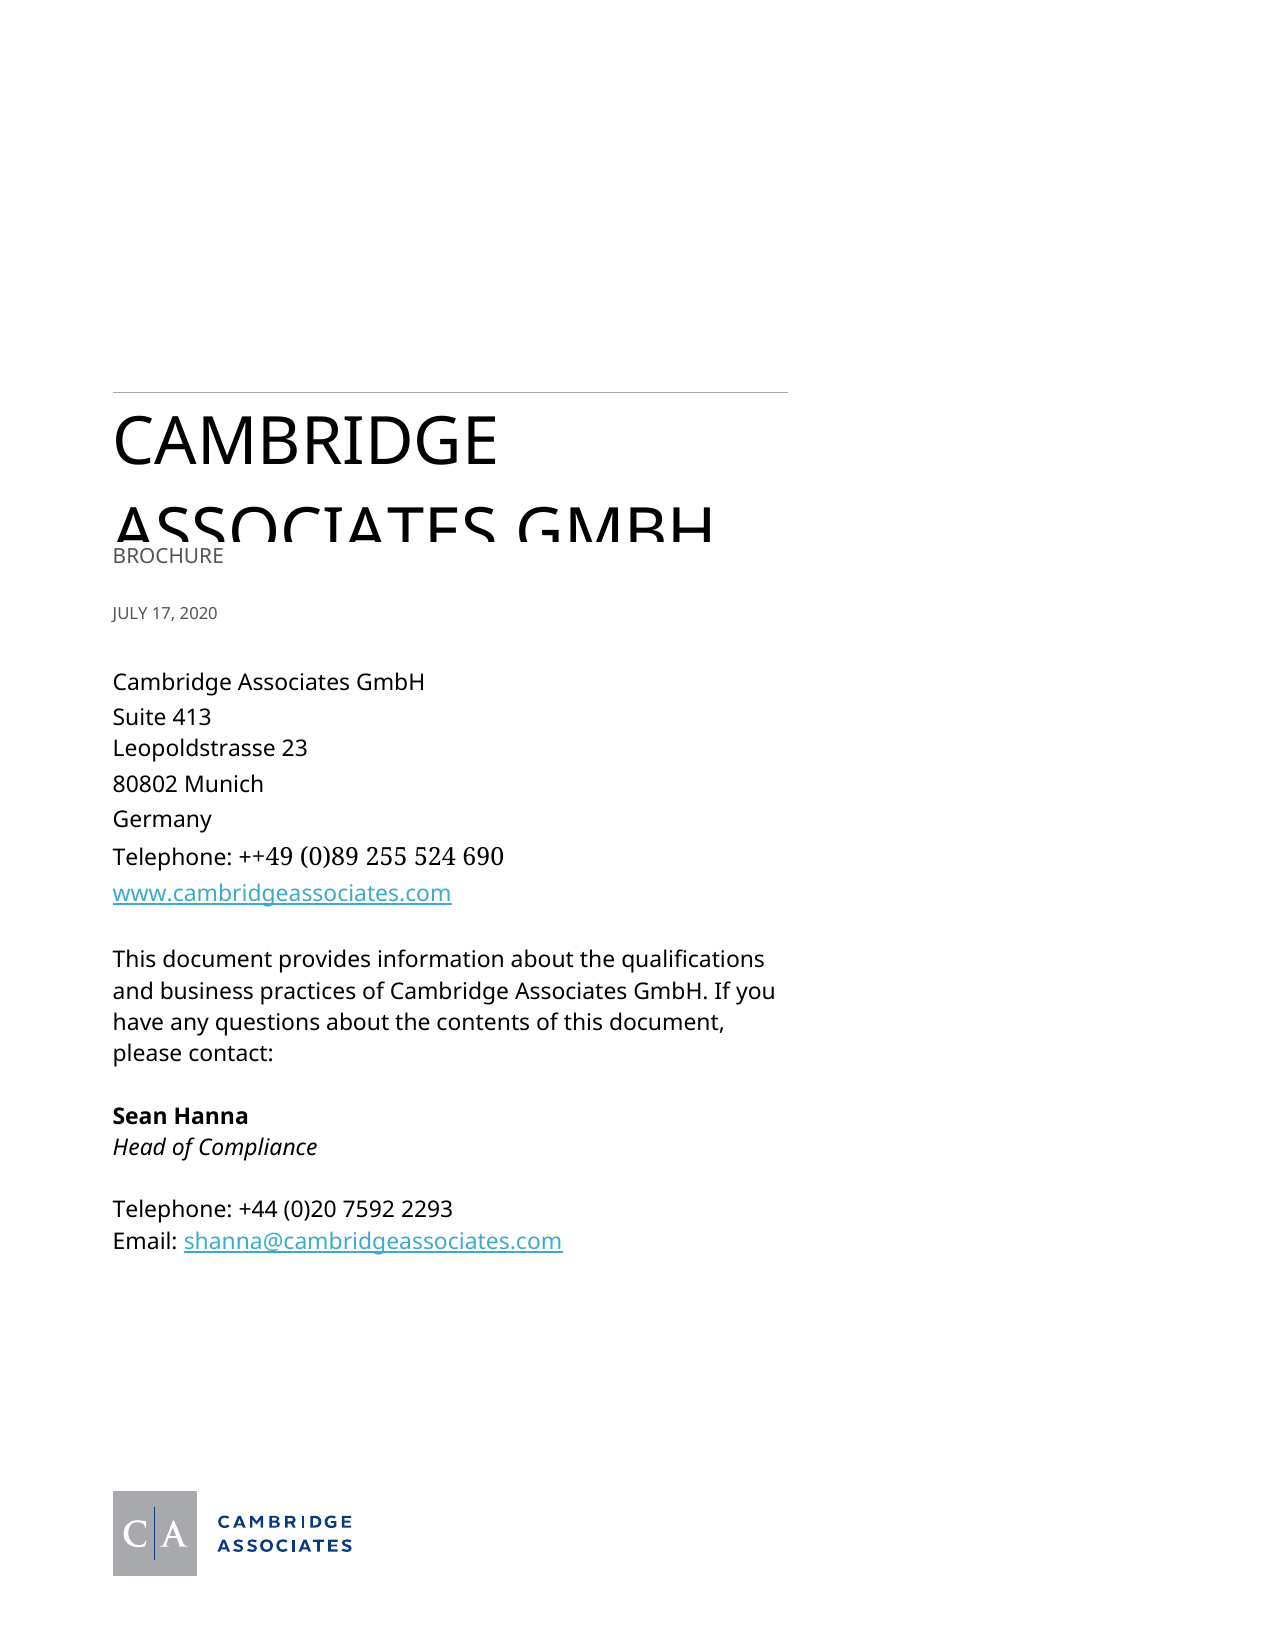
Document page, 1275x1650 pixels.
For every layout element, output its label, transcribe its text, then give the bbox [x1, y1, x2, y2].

table_cell Cambridge Associates GmbH Suite 413 Leopoldstrasse 23 80802 Munich Germany Telephone: ++49 (0)89 255 524 690 www.cambridgeassociates.com This document provides information about the qualifications and business practices of Cambridge Associates GmbH. If you have any questions about the contents of this document, please contact: Sean Hanna Head of Compliance Telephone: +44 (0)20 7592 2293 Email: shanna@cambridgeassociates.com [113, 661, 787, 1441]
